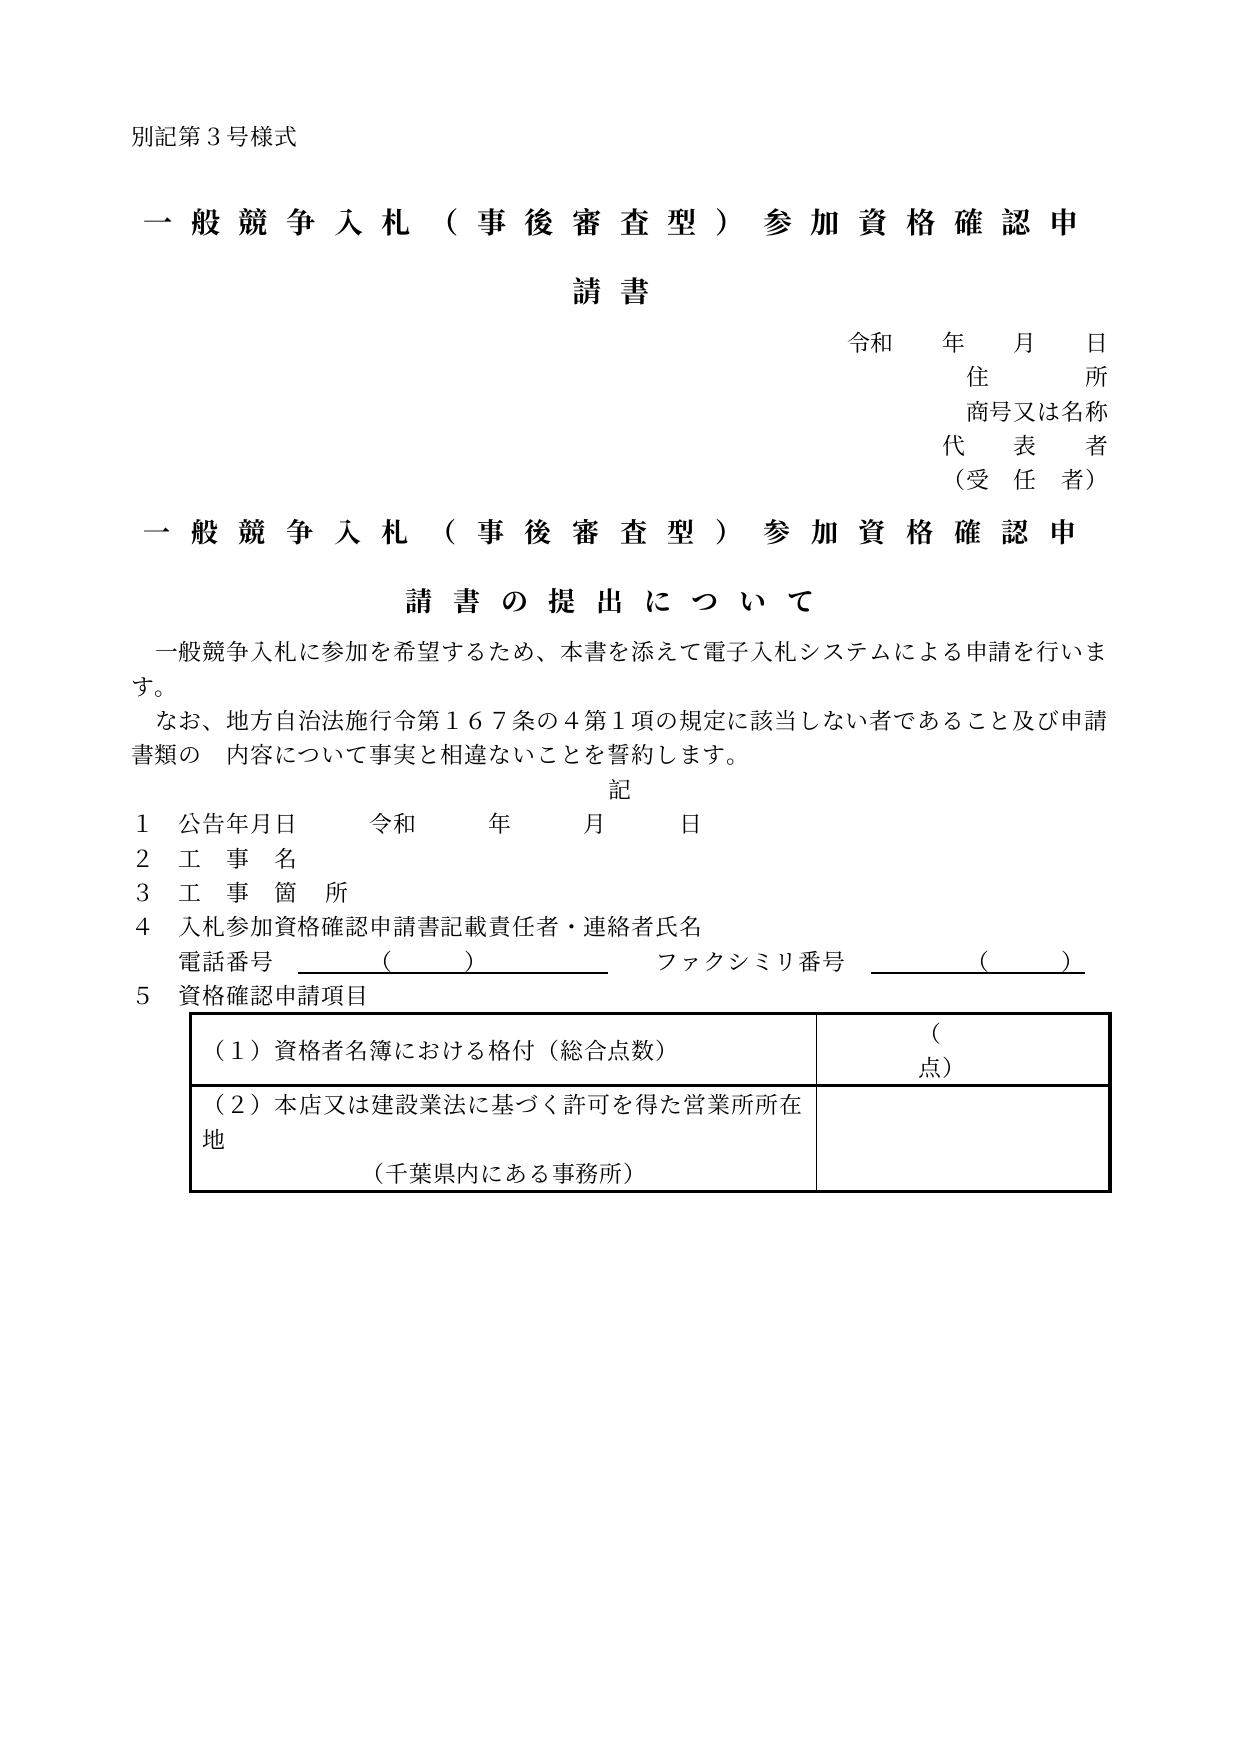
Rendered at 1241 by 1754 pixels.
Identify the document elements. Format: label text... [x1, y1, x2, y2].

table_cell （２）本店又は建設業法に基づく許可を得た営業所所在地 （千葉県内にある事務所） [192, 1087, 816, 1190]
table_cell [817, 1087, 1108, 1190]
text 代 表 者 [131, 427, 1109, 462]
text ４ 入札参加資格確認申請書記載責任者・連絡者氏名 [131, 909, 1109, 943]
text （受 任 者） [131, 462, 1109, 496]
text ５ 資格確認申請項目 [131, 977, 1109, 1012]
text 一般競争入札に参加を希望するため、本書を添えて電子入札システムによる申請を行います。 [131, 634, 1109, 702]
table_header （１）資格者名簿における格付（総合点数） [192, 1015, 816, 1084]
text 一般競争入札（事後審査型）参加資格確認申請書の提出について [131, 496, 1109, 634]
table_header [817, 1015, 905, 1084]
text 商号又は名称 [131, 393, 1109, 427]
text 別記第３号様式 [131, 118, 1109, 152]
text なお、地方自治法施行令第１６７条の４第１項の規定に該当しない者であること及び申請書類の 内容について事実と相違ないことを誓約します。 [131, 702, 1109, 771]
text 令和 年 月 日 [131, 324, 1109, 359]
text １ 公告年月日 令和 年 月 日 [131, 806, 1109, 840]
text 電話番号 （ ） ファクシミリ番号 （ ） [131, 943, 1109, 977]
text 記 [131, 771, 1109, 806]
text 一般競争入札（事後審査型）参加資格確認申請書 [131, 187, 1109, 324]
text ３ 工事箇所 [131, 874, 1109, 909]
table_header （ 点） [905, 1015, 1108, 1084]
text ２ 工 事 名 [131, 840, 1109, 874]
text 住 所 [131, 359, 1109, 393]
